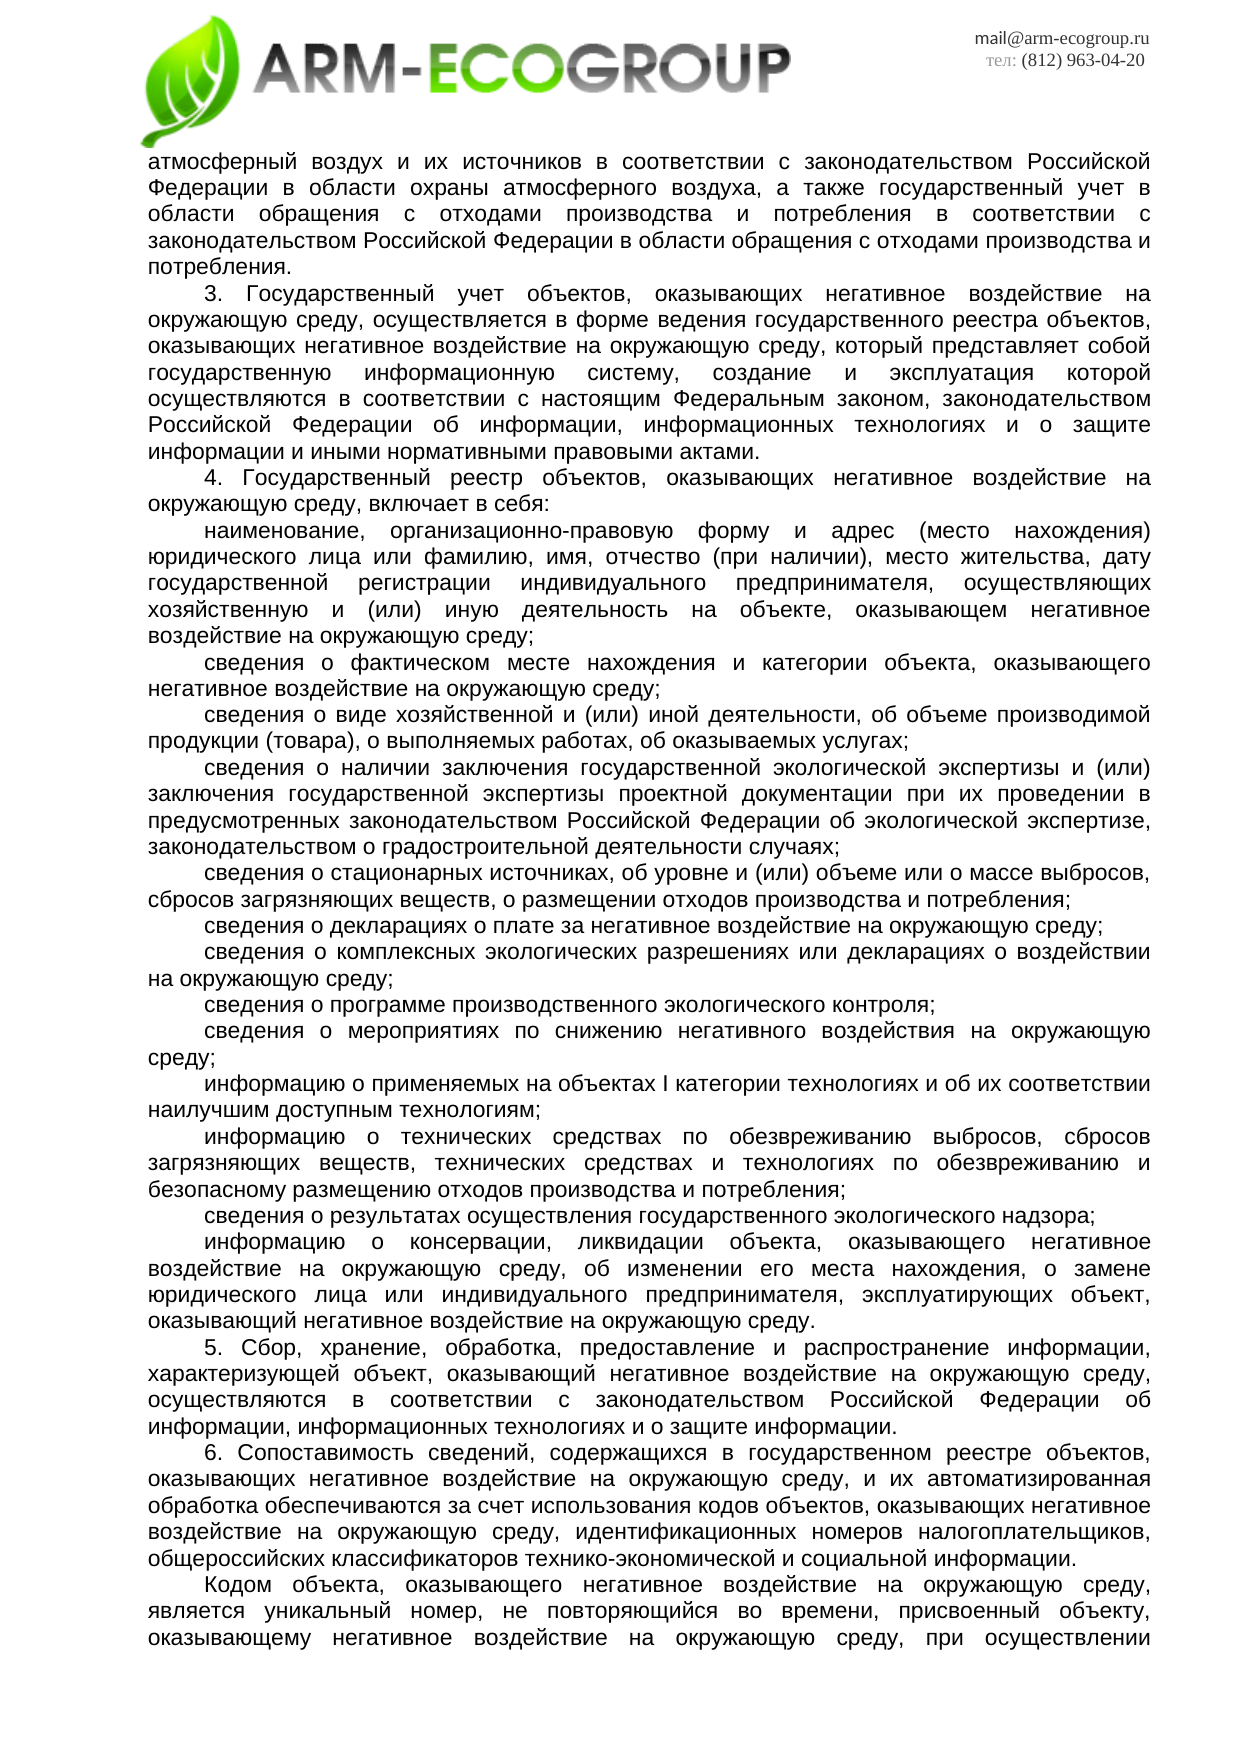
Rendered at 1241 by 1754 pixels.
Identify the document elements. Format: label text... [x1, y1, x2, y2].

text сведения о декларациях о плате за негативное воздействие на окружающую среду; [148, 912, 1152, 938]
text информацию о технических средствах по обезвреживанию выбросов, сбросов загрязняющих веществ, технических средствах и технологиях по обезвреживанию и безопасному размещению отходов производства и потребления; [148, 1123, 1152, 1202]
text сведения о виде хозяйственной и (или) иной деятельности, об объеме производимой продукции (товара), о выполняемых работах, об оказываемых услугах; [148, 701, 1152, 754]
text 3. Государственный учет объектов, оказывающих негативное воздействие на окружающую среду, осуществляется в форме ведения государственного реестра объектов, оказывающих негативное воздействие на окружающую среду, который представляет собой государственную информационную систему, создание и эксплуатация которой осуществляются в соответствии с настоящим Федеральным законом, законодательством Российской Федерации об информации, информационных технологиях и о защите информации и иными нормативными правовыми актами. [148, 279, 1152, 464]
text сведения о наличии заключения государственной экологической экспертизы и (или) заключения государственной экспертизы проектной документации при их проведении в предусмотренных законодательством Российской Федерации об экологической экспертизе, законодательством о градостроительной деятельности случаях; [148, 754, 1152, 859]
text 6. Сопоставимость сведений, содержащихся в государственном реестре объектов, оказывающих негативное воздействие на окружающую среду, и их автоматизированная обработка обеспечиваются за счет использования кодов объектов, оказывающих негативное воздействие на окружающую среду, идентификационных номеров налогоплательщиков, общероссийских классификаторов технико-экономической и социальной информации. [148, 1439, 1152, 1571]
text сведения о комплексных экологических разрешениях или декларациях о воздействии на окружающую среду; [148, 938, 1152, 991]
text информацию о применяемых на объектах I категории технологиях и об их соответствии наилучшим доступным технологиям; [148, 1070, 1152, 1123]
text сведения о фактическом месте нахождения и категории объекта, оказывающего негативное воздействие на окружающую среду; [148, 648, 1152, 701]
text наименование, организационно-правовую форму и адрес (место нахождения) юридического лица или фамилию, имя, отчество (при наличии), место жительства, дату государственной регистрации индивидуального предпринимателя, осуществляющих хозяйственную и (или) иную деятельность на объекте, оказывающем негативное воздействие на окружающую среду; [148, 517, 1152, 648]
text информацию о консервации, ликвидации объекта, оказывающего негативное воздействие на окружающую среду, об изменении его места нахождения, о замене юридического лица или индивидуального предпринимателя, эксплуатирующих объект, оказывающий негативное воздействие на окружающую среду. [148, 1228, 1152, 1334]
text сведения о стационарных источниках, об уровне и (или) объеме или о массе выбросов, сбросов загрязняющих веществ, о размещении отходов производства и потребления; [148, 859, 1152, 912]
picture [137, 11, 791, 148]
text 5. Сбор, хранение, обработка, предоставление и распространение информации, характеризующей объект, оказывающий негативное воздействие на окружающую среду, осуществляются в соответствии с законодательством Российской Федерации об информации, информационных технологиях и о защите информации. [148, 1334, 1152, 1439]
text 4. Государственный реестр объектов, оказывающих негативное воздействие на окружающую среду, включает в себя: [148, 464, 1152, 517]
text сведения о результатах осуществления государственного экологического надзора; [148, 1202, 1152, 1228]
text сведения о мероприятиях по снижению негативного воздействия на окружающую среду; [148, 1017, 1152, 1070]
text сведения о программе производственного экологического контроля; [148, 991, 1152, 1017]
